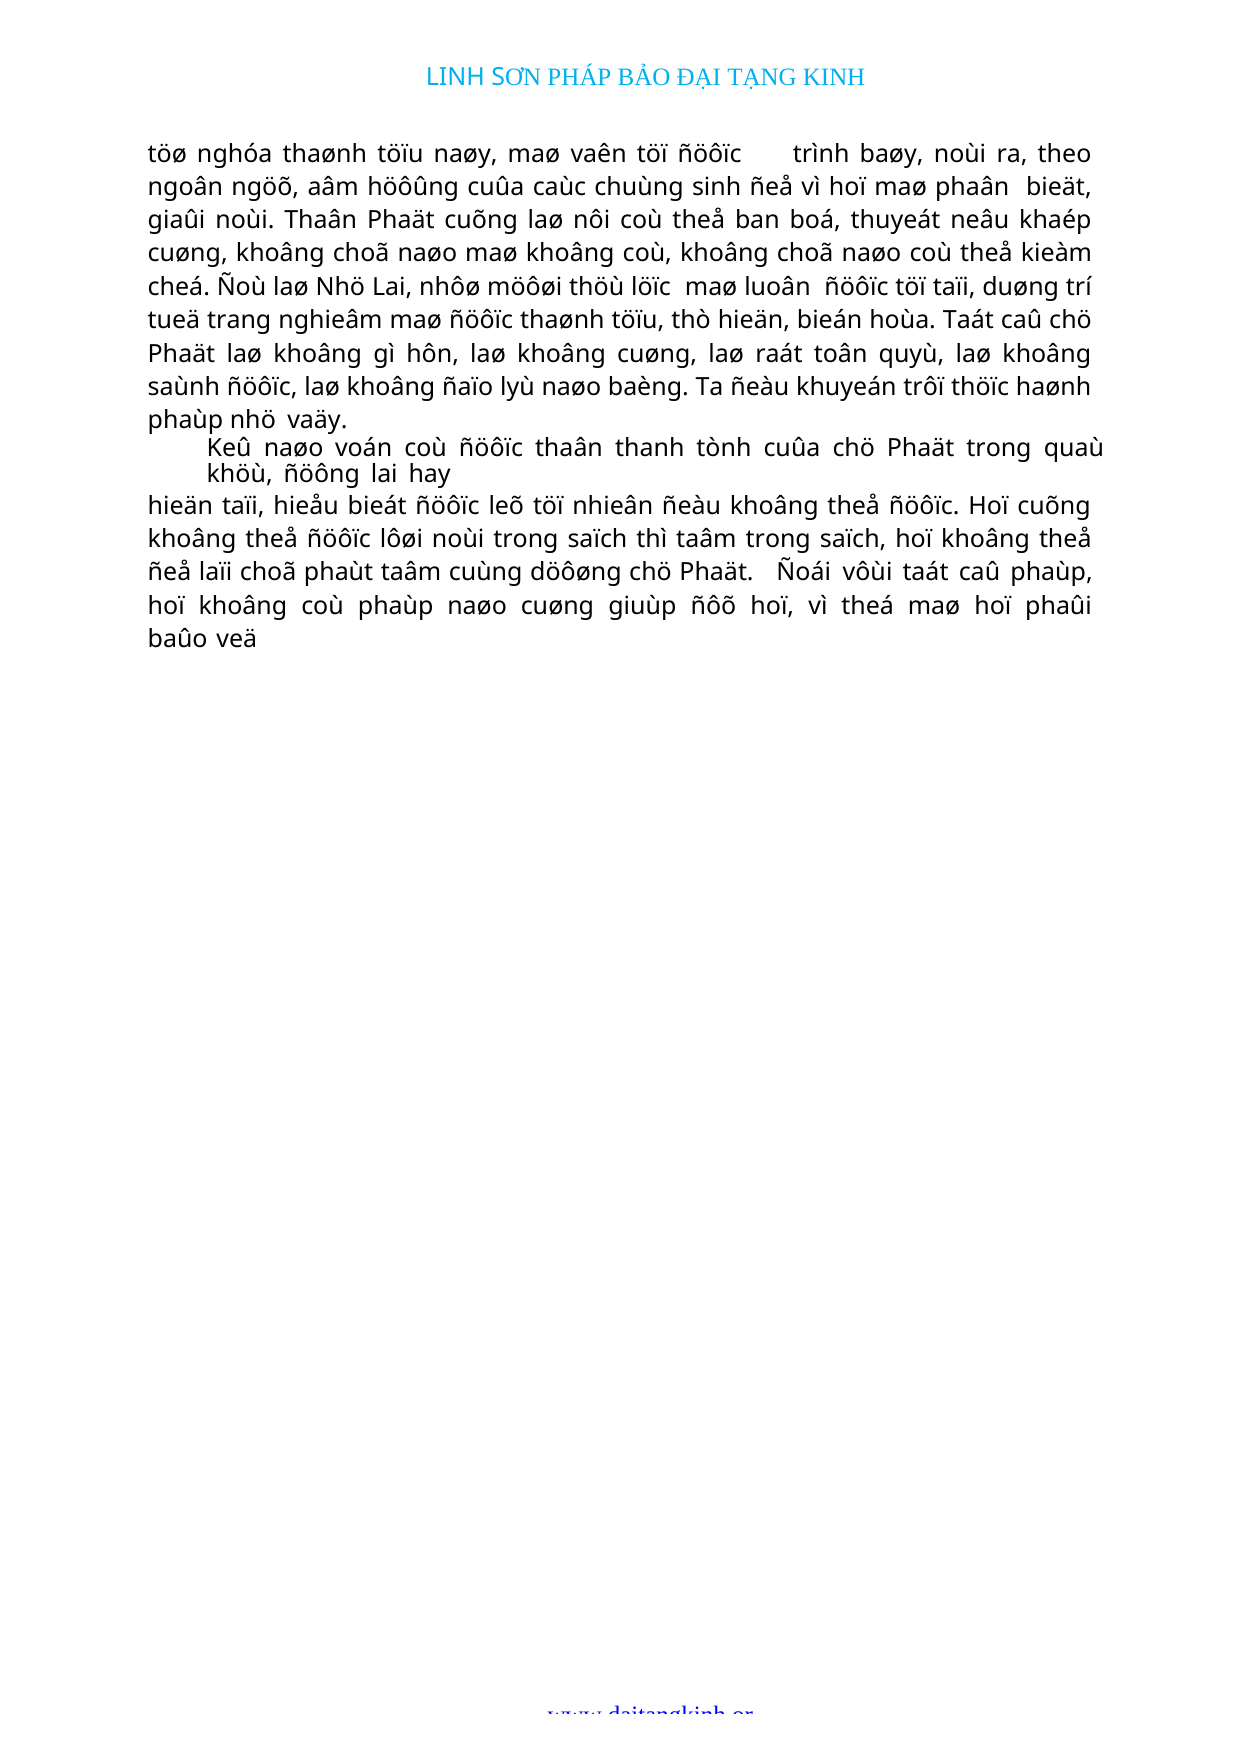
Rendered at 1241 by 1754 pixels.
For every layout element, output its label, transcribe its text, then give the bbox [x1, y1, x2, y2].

text Keû naøo voán coù ñöôïc thaân thanh tònh cuûa chö Phaät trong quaù khöù, ñöông lai hay [206, 436, 1105, 488]
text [147, 135, 1093, 436]
text hieän taïi, hieåu bieát ñöôïc leõ töï nhieân ñeàu khoâng theå ñöôïc. Hoï cuõng khoâng theå ñöôïc lôøi noùi trong saïch thì taâm trong saïch, hoï khoâng theå ñeå laïi choã phaùt taâm cuùng döôøng chö Phaät. Ñoái vôùi taát caû phaùp, hoï khoâng coù phaùp naøo cuøng giuùp ñôõ hoï, vì theá maø hoï phaûi baûo veä [147, 488, 1093, 655]
